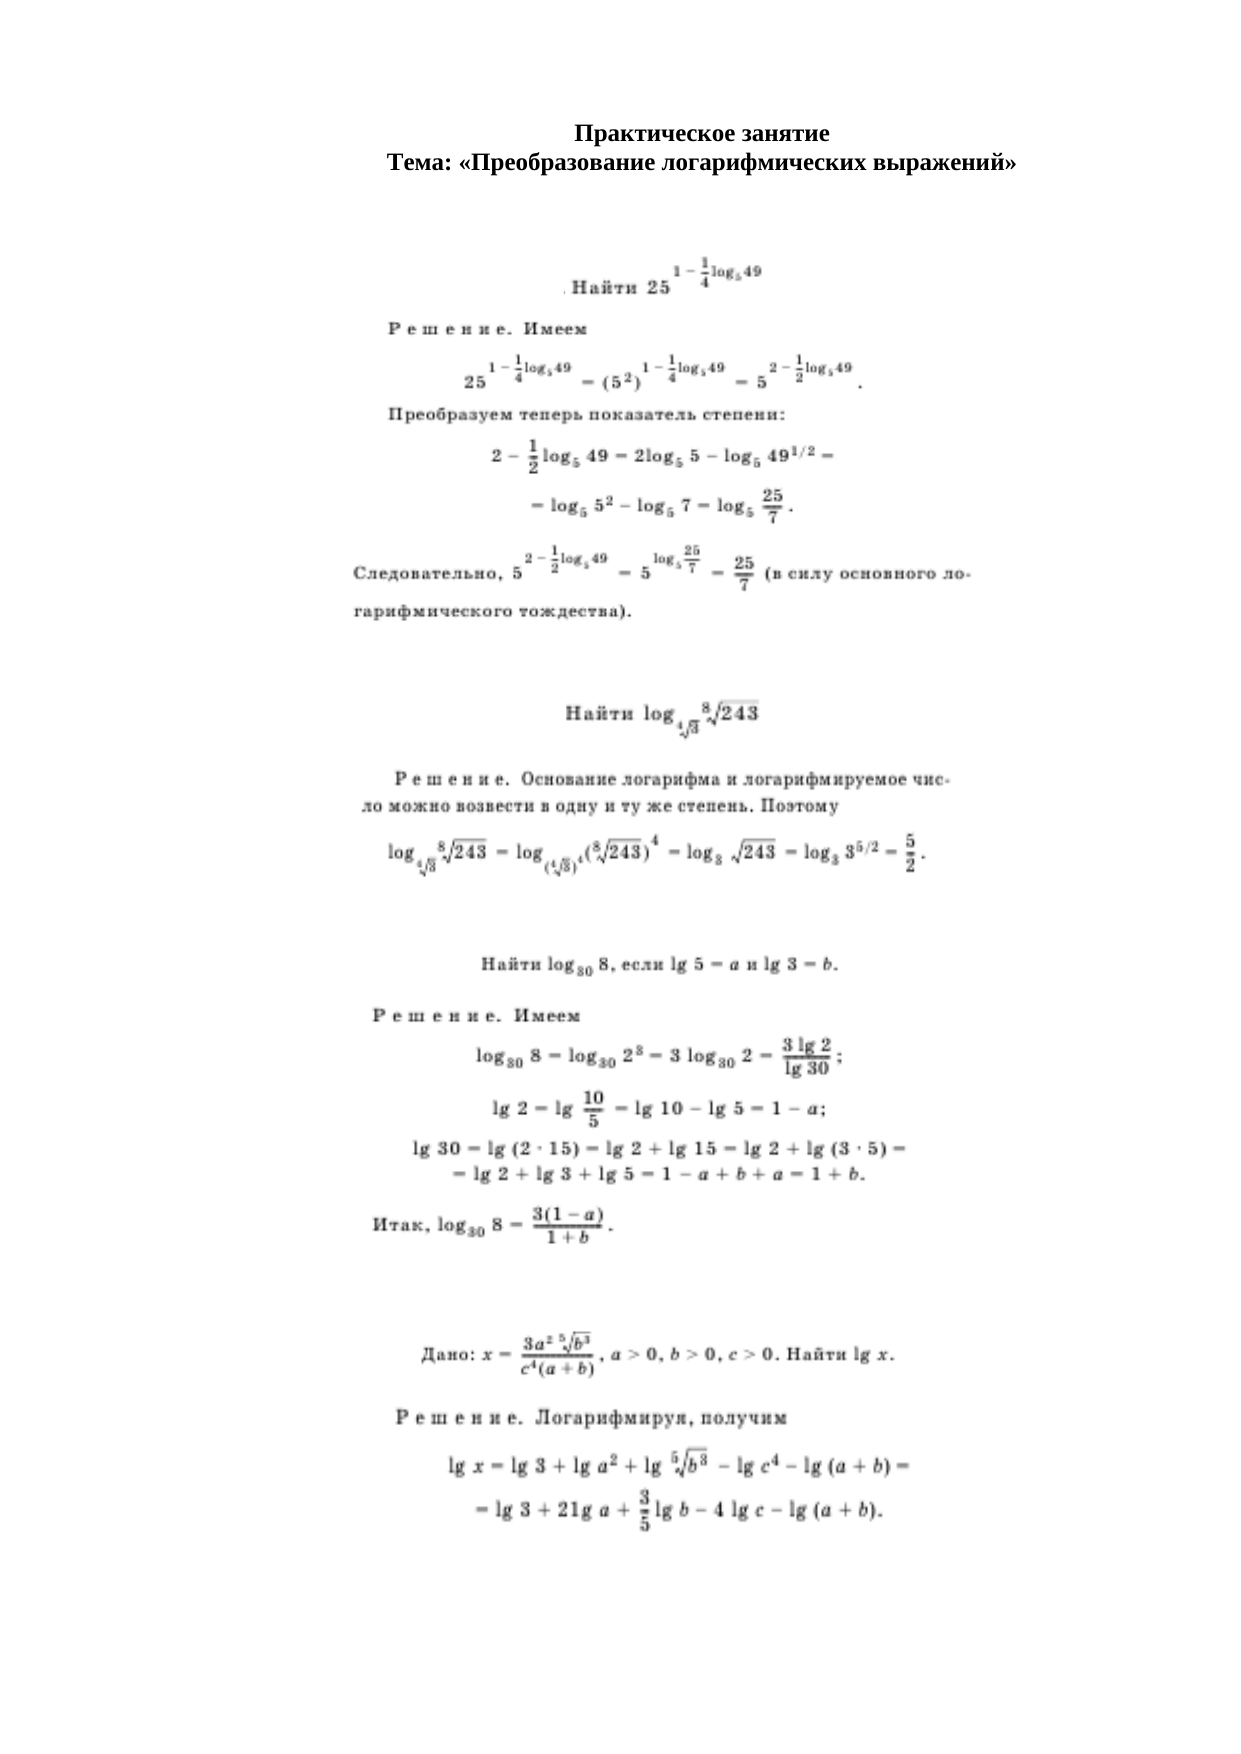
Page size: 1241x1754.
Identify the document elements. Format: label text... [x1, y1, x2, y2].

picture [367, 1403, 962, 1544]
text Практическое занятие [252, 118, 1152, 147]
picture [565, 692, 764, 741]
picture [481, 952, 848, 983]
picture [354, 1001, 975, 1263]
picture [351, 759, 978, 888]
picture [420, 1328, 909, 1385]
text Тема: «Преобразование логарифмических выражений» [252, 147, 1152, 176]
picture [563, 251, 765, 303]
picture [330, 321, 999, 627]
